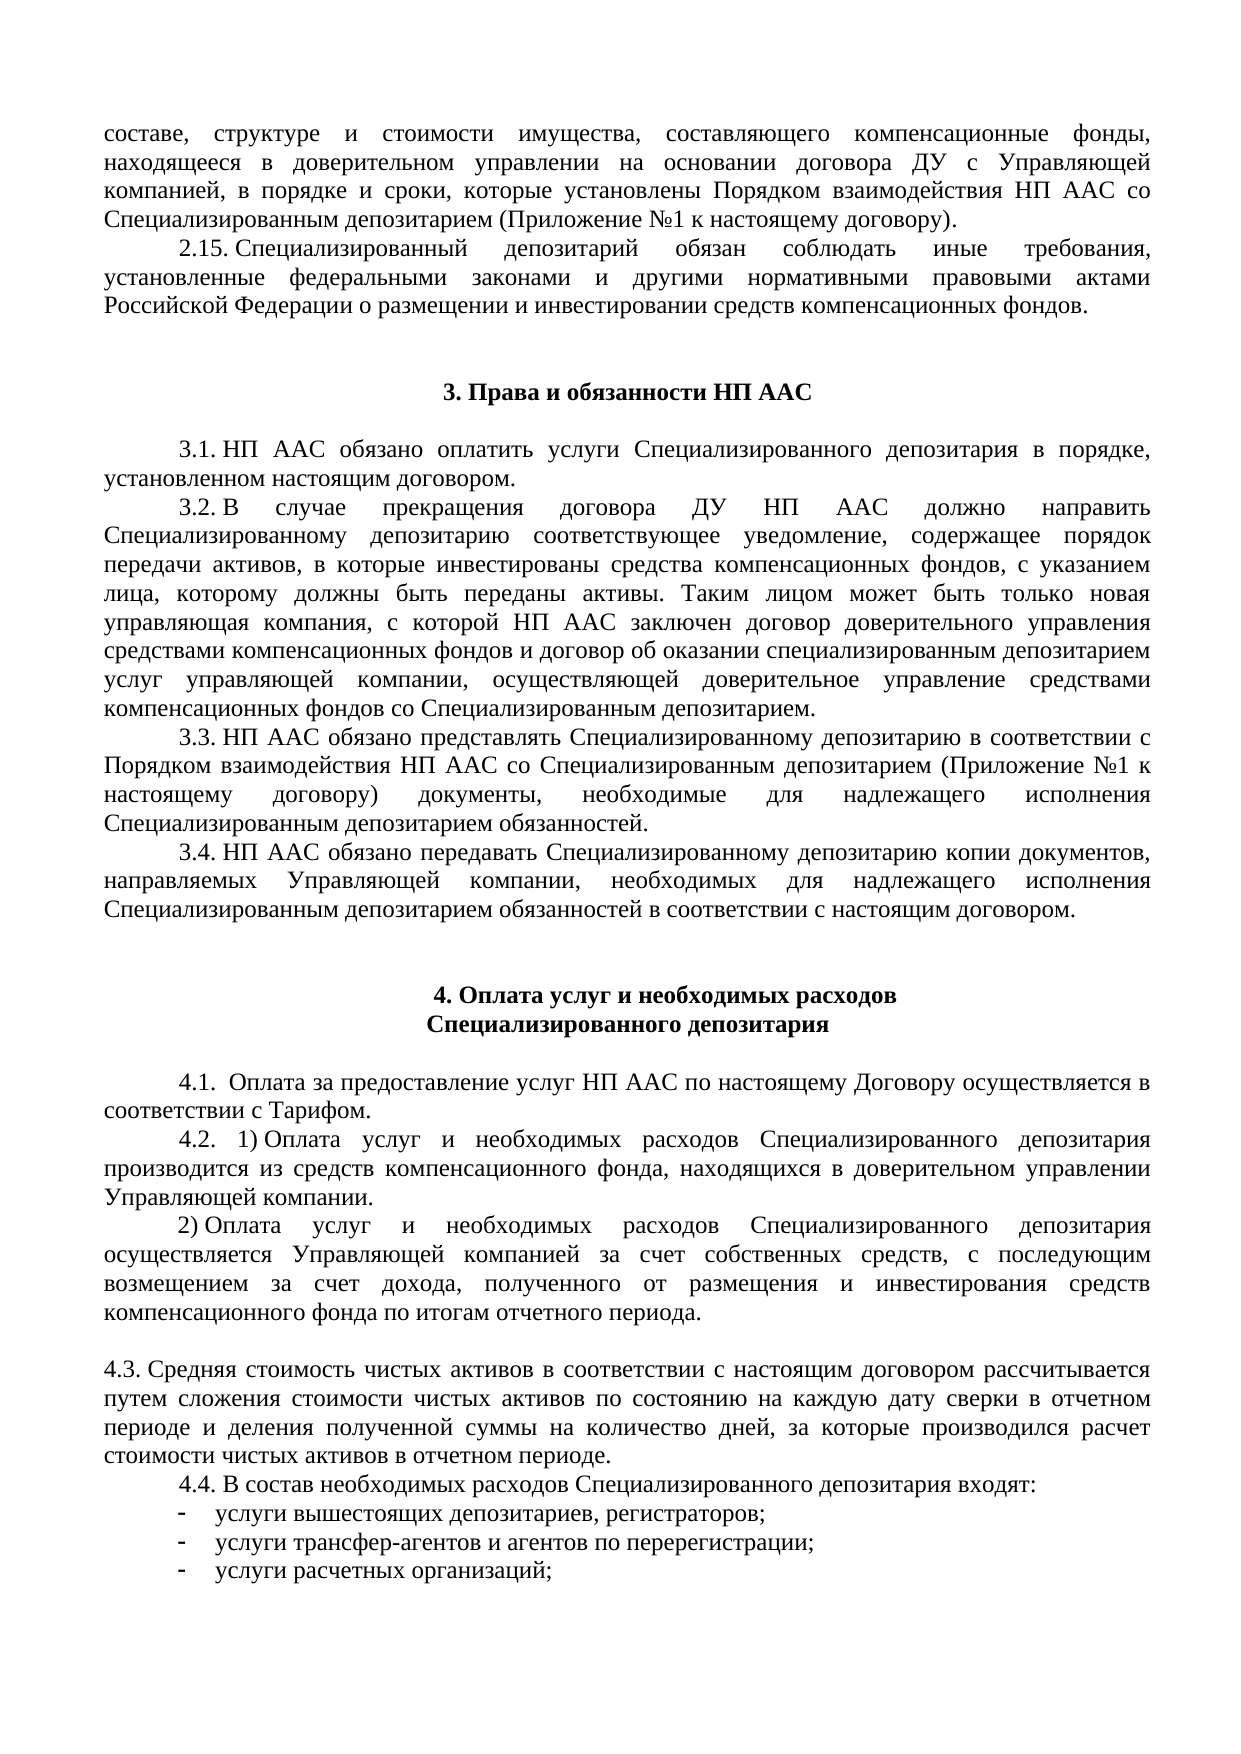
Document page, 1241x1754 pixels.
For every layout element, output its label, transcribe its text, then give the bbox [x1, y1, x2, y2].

text 4.3. Средняя стоимость чистых активов в соответствии с настоящим договором рассчитывается путем сложения стоимости чистых активов по состоянию на каждую дату сверки в отчетном периоде и деления полученной суммы на количество дней, за которые производился расчет стоимости чистых активов в отчетном периоде. [103, 1354, 1152, 1469]
text 4. Оплата услуг и необходимых расходов Специализированного депозитария [103, 981, 1152, 1038]
text 3. Права и обязанности НП ААС [103, 377, 1152, 406]
text 4.1. Оплата за предоставление услуг НП ААС по настоящему Договору осуществляется в соответствии с Тарифом. [103, 1067, 1152, 1124]
text 4.4. В состав необходимых расходов Специализированного депозитария входят: [103, 1469, 1152, 1498]
text 2.15. Специализированный депозитарий обязан соблюдать иные требования, установленные федеральными законами и другими нормативными правовыми актами Российской Федерации о размещении и инвестировании средств компенсационных фондов. [103, 233, 1152, 319]
list услуги расчетных организаций; [177, 1556, 1152, 1584]
text 4.2. 1) Оплата услуг и необходимых расходов Специализированного депозитария производится из средств компенсационного фонда, находящихся в доверительном управлении Управляющей компании. [103, 1124, 1152, 1211]
text 3.2. В случае прекращения договора ДУ НП ААС должно направить Специализированному депозитарию соответствующее уведомление, содержащее порядок передачи активов, в которые инвестированы средства компенсационных фондов, с указанием лица, которому должны быть переданы активы. Таким лицом может быть только новая управляющая компания, с которой НП ААС заключен договор доверительного управления средствами компенсационных фондов и договор об оказании специализированным депозитарием услуг управляющей компании, осуществляющей доверительное управление средствами компенсационных фондов со Специализированным депозитарием. [103, 492, 1152, 722]
list услуги вышестоящих депозитариев, регистраторов; [177, 1498, 1152, 1527]
list услуги трансфер-агентов и агентов по перерегистрации; [177, 1527, 1152, 1556]
text 3.3. НП ААС обязано представлять Специализированному депозитарию в соответствии с Порядком взаимодействия НП ААС со Специализированным депозитарием (Приложение №1 к настоящему договору) документы, необходимые для надлежащего исполнения Специализированным депозитарием обязанностей. [103, 722, 1152, 837]
text 3.1. НП ААС обязано оплатить услуги Специализированного депозитария в порядке, установленном настоящим договором. [103, 434, 1152, 492]
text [103, 118, 1152, 233]
text 3.4. НП ААС обязано передавать Специализированному депозитарию копии документов, направляемых Управляющей компании, необходимых для надлежащего исполнения Специализированным депозитарием обязанностей в соответствии с настоящим договором. [103, 837, 1152, 923]
text 2) Оплата услуг и необходимых расходов Специализированного депозитария осуществляется Управляющей компанией за счет собственных средств, с последующим возмещением за счет дохода, полученного от размещения и инвестирования средств компенсационного фонда по итогам отчетного периода. [103, 1211, 1152, 1326]
